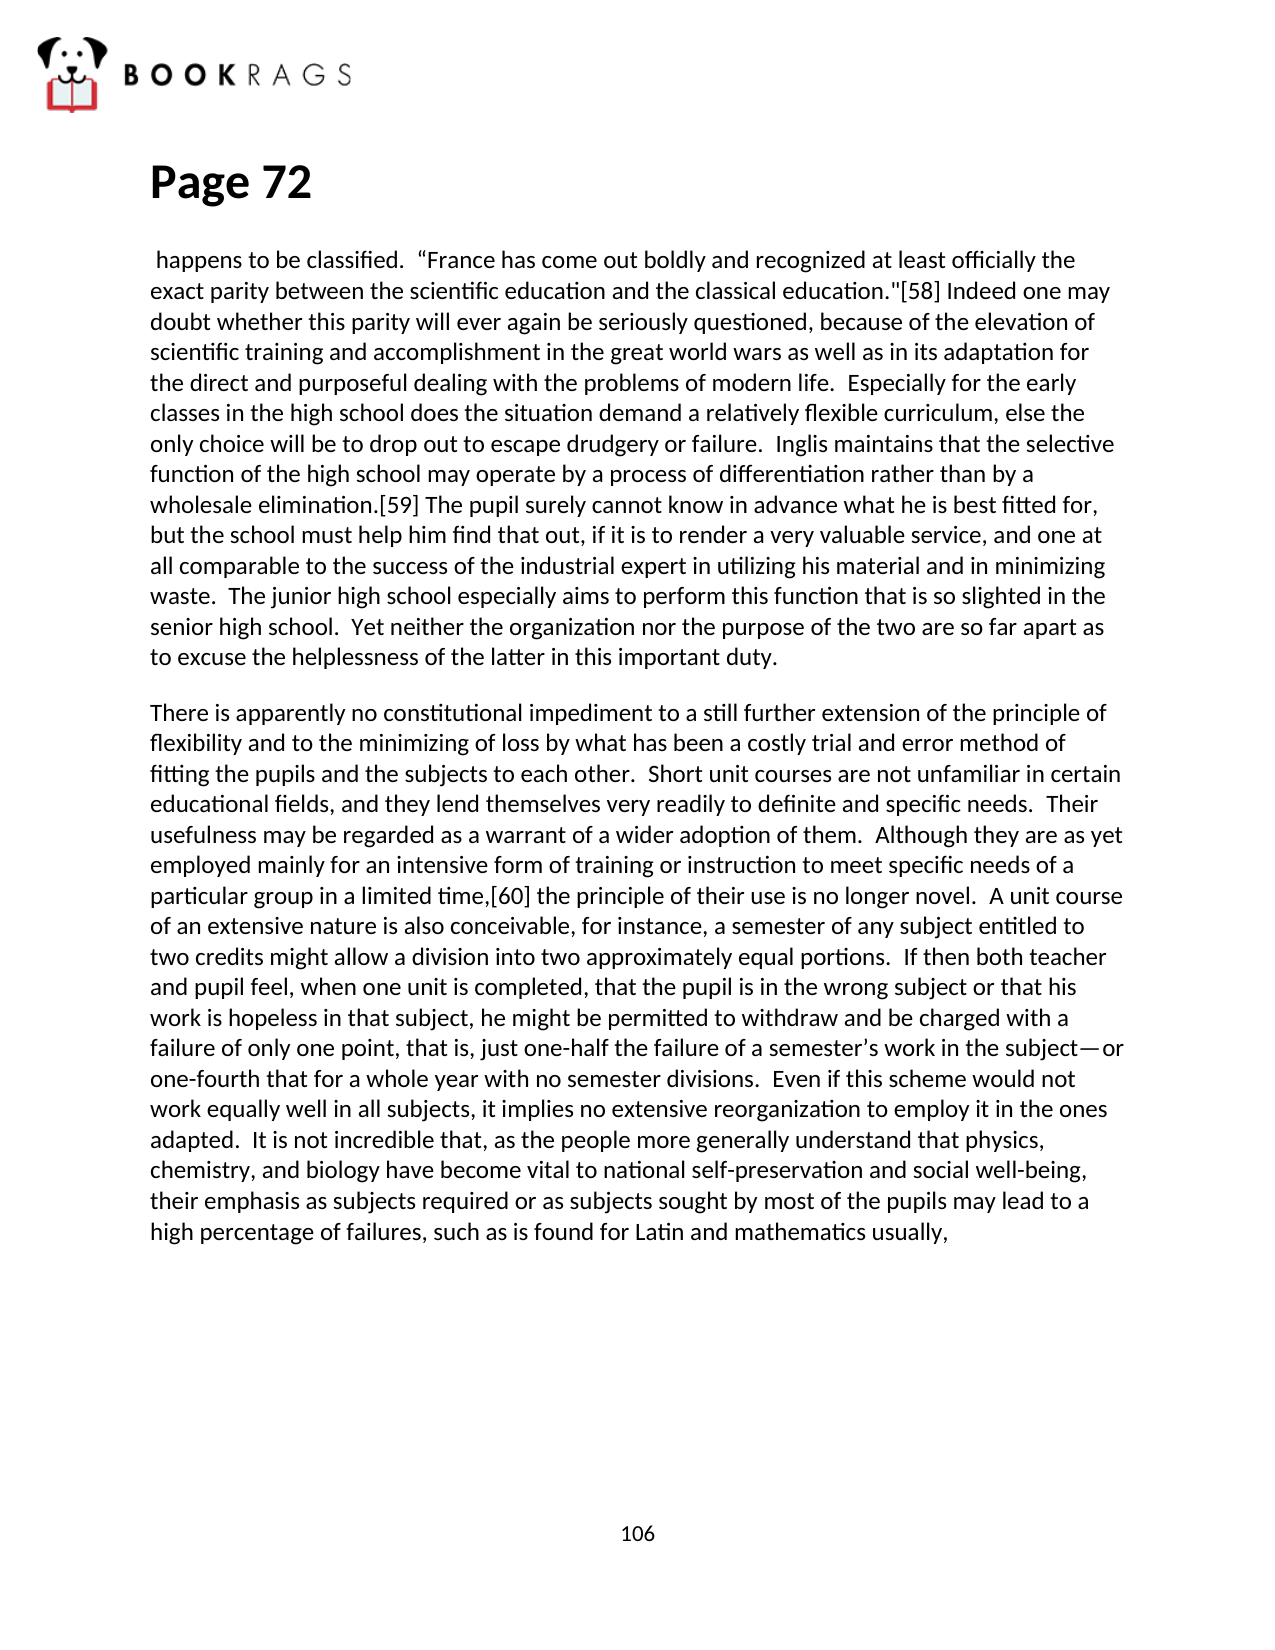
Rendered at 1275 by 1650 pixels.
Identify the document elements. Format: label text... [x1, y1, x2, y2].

text There is apparently no constitutional impediment to a still further extension of the principle of flexibility and to the minimizing of loss by what has been a costly trial and error method of fitting the pupils and the subjects to each other. Short unit courses are not unfamiliar in certain educational fields, and they lend themselves very readily to definite and specific needs. Their usefulness may be regarded as a warrant of a wider adoption of them. Although they are as yet employed mainly for an intensive form of training or instruction to meet specific needs of a particular group in a limited time,[60] the principle of their use is no longer novel. A unit course of an extensive nature is also conceivable, for instance, a semester of any subject entitled to two credits might allow a division into two approximately equal portions. If then both teacher and pupil feel, when one unit is completed, that the pupil is in the wrong subject or that his work is hopeless in that subject, he might be permitted to withdraw and be charged with a failure of only one point, that is, just one-half the failure of a semester’s work in the subject—­or one-fourth that for a whole year with no semester divisions. Even if this scheme would not work equally well in all subjects, it implies no extensive reorganization to employ it in the ones adapted. It is not incredible that, as the people more generally understand that physics, chemistry, and biology have become vital to national self-preservation and social well-being, their emphasis as subjects required or as subjects sought by most of the pupils may lead to a high percentage of failures, such as is found for Latin and mathematics usually, [150, 697, 1125, 1246]
text Page 72 [150, 150, 1125, 211]
text happens to be classified. “France has come out boldly and recognized at least officially the exact parity between the scientific education and the classical education."[58] Indeed one may doubt whether this parity will ever again be seriously questioned, because of the elevation of scientific training and accomplishment in the great world wars as well as in its adaptation for the direct and purposeful dealing with the problems of modern life. Especially for the early classes in the high school does the situation demand a relatively flexible curriculum, else the only choice will be to drop out to escape drudgery or failure. Inglis maintains that the selective function of the high school may operate by a process of differentiation rather than by a wholesale elimination.[59] The pupil surely cannot know in advance what he is best fitted for, but the school must help him find that out, if it is to render a very valuable service, and one at all comparable to the success of the industrial expert in utilizing his material and in minimizing waste. The junior high school especially aims to perform this function that is so slighted in the senior high school. Yet neither the organization nor the purpose of the two are so far apart as to excuse the helplessness of the latter in this important duty. [150, 244, 1125, 672]
picture [37, 37, 351, 113]
